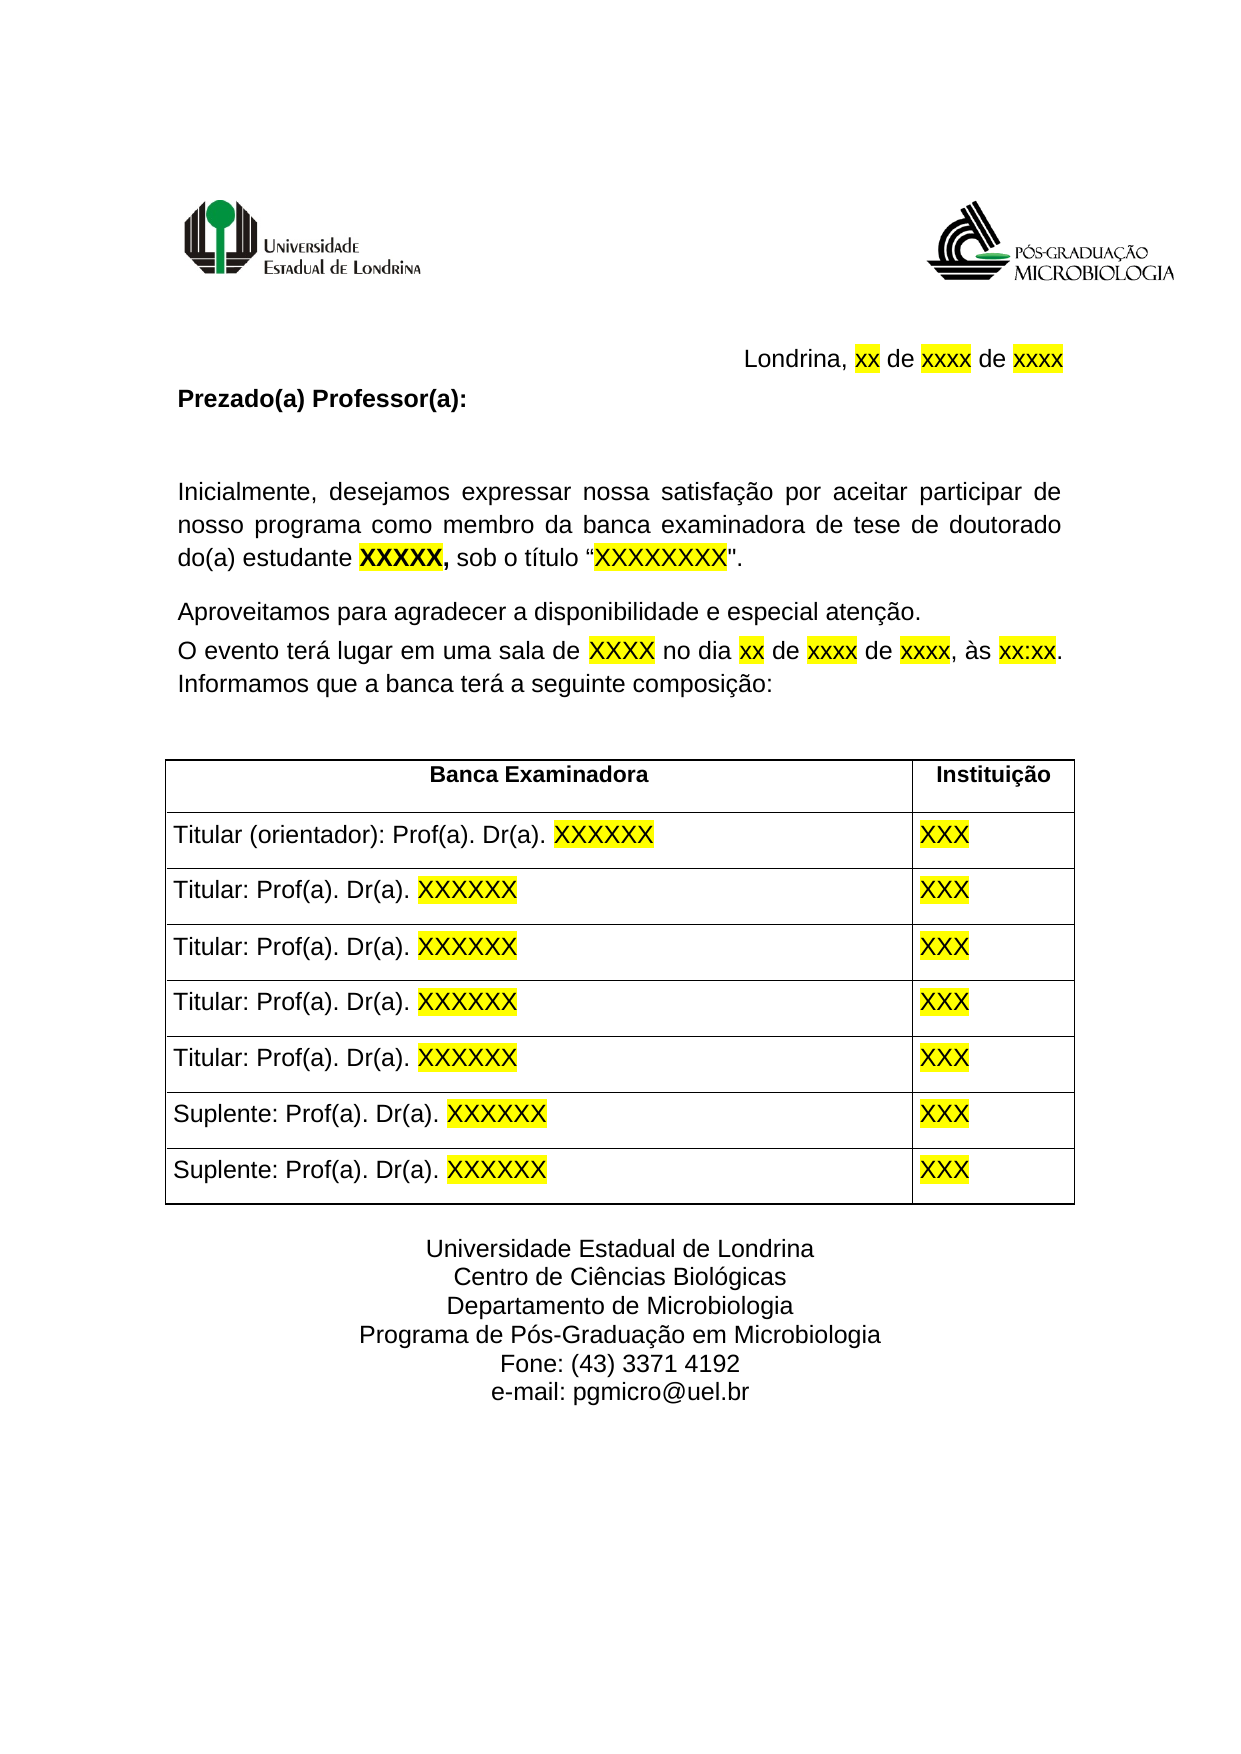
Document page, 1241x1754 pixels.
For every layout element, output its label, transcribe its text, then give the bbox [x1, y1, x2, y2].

table_cell XXX [913, 925, 1074, 979]
text Universidade Estadual de Londrina [177, 1234, 1063, 1262]
text O evento terá lugar em uma sala de XXXX no dia xx de xxxx de xxxx, às xx:xx. Informamos que a banca terá a seguinte composição: [177, 636, 1063, 698]
table_cell XXX [913, 869, 1074, 924]
table_cell XXX [913, 1149, 1074, 1203]
table_cell Titular: Prof(a). Dr(a). XXXXXX [166, 1037, 912, 1091]
table_cell XXX [913, 813, 1074, 868]
table_cell XXX [913, 981, 1074, 1036]
text Londrina, xx de xxxx de xxxx [177, 344, 855, 373]
table_cell Titular: Prof(a). Dr(a). XXXXXX [166, 981, 912, 1036]
table_header Instituição [913, 761, 1074, 812]
table_header [177, 201, 531, 299]
picture [925, 200, 1174, 281]
text Aproveitamos para agradecer a disponibilidade e especial atenção. [177, 597, 1063, 625]
text Departamento de Microbiologia [177, 1291, 1063, 1320]
picture [184, 200, 421, 274]
text e-mail: pgmicro@uel.br [177, 1377, 1063, 1406]
table_cell XXX [913, 1093, 1074, 1147]
text Inicialmente, desejamos expressar nossa satisfação por aceitar participar de nosso programa como membro da banca examinadora de tese de doutorado do(a) estudante XXXXX, sob o título “XXXXXXXX". [177, 477, 1063, 571]
table_header [531, 201, 1174, 299]
text Centro de Ciências Biológicas [177, 1262, 1063, 1291]
table_cell XXX [913, 1037, 1074, 1091]
text Programa de Pós-Graduação em Microbiologia [177, 1320, 1063, 1349]
text Fone: (43) 3371 4192 [177, 1349, 1063, 1377]
table_cell Titular: Prof(a). Dr(a). XXXXXX [166, 925, 912, 979]
table_cell Suplente: Prof(a). Dr(a). XXXXXX [166, 1149, 912, 1203]
table_cell Titular: Prof(a). Dr(a). XXXXXX [166, 869, 912, 924]
text Prezado(a) Professor(a): [177, 383, 1063, 412]
table_cell Suplente: Prof(a). Dr(a). XXXXXX [166, 1093, 912, 1147]
table_header Banca Examinadora [166, 761, 912, 812]
table_cell Titular (orientador): Prof(a). Dr(a). XXXXXX [166, 813, 912, 868]
